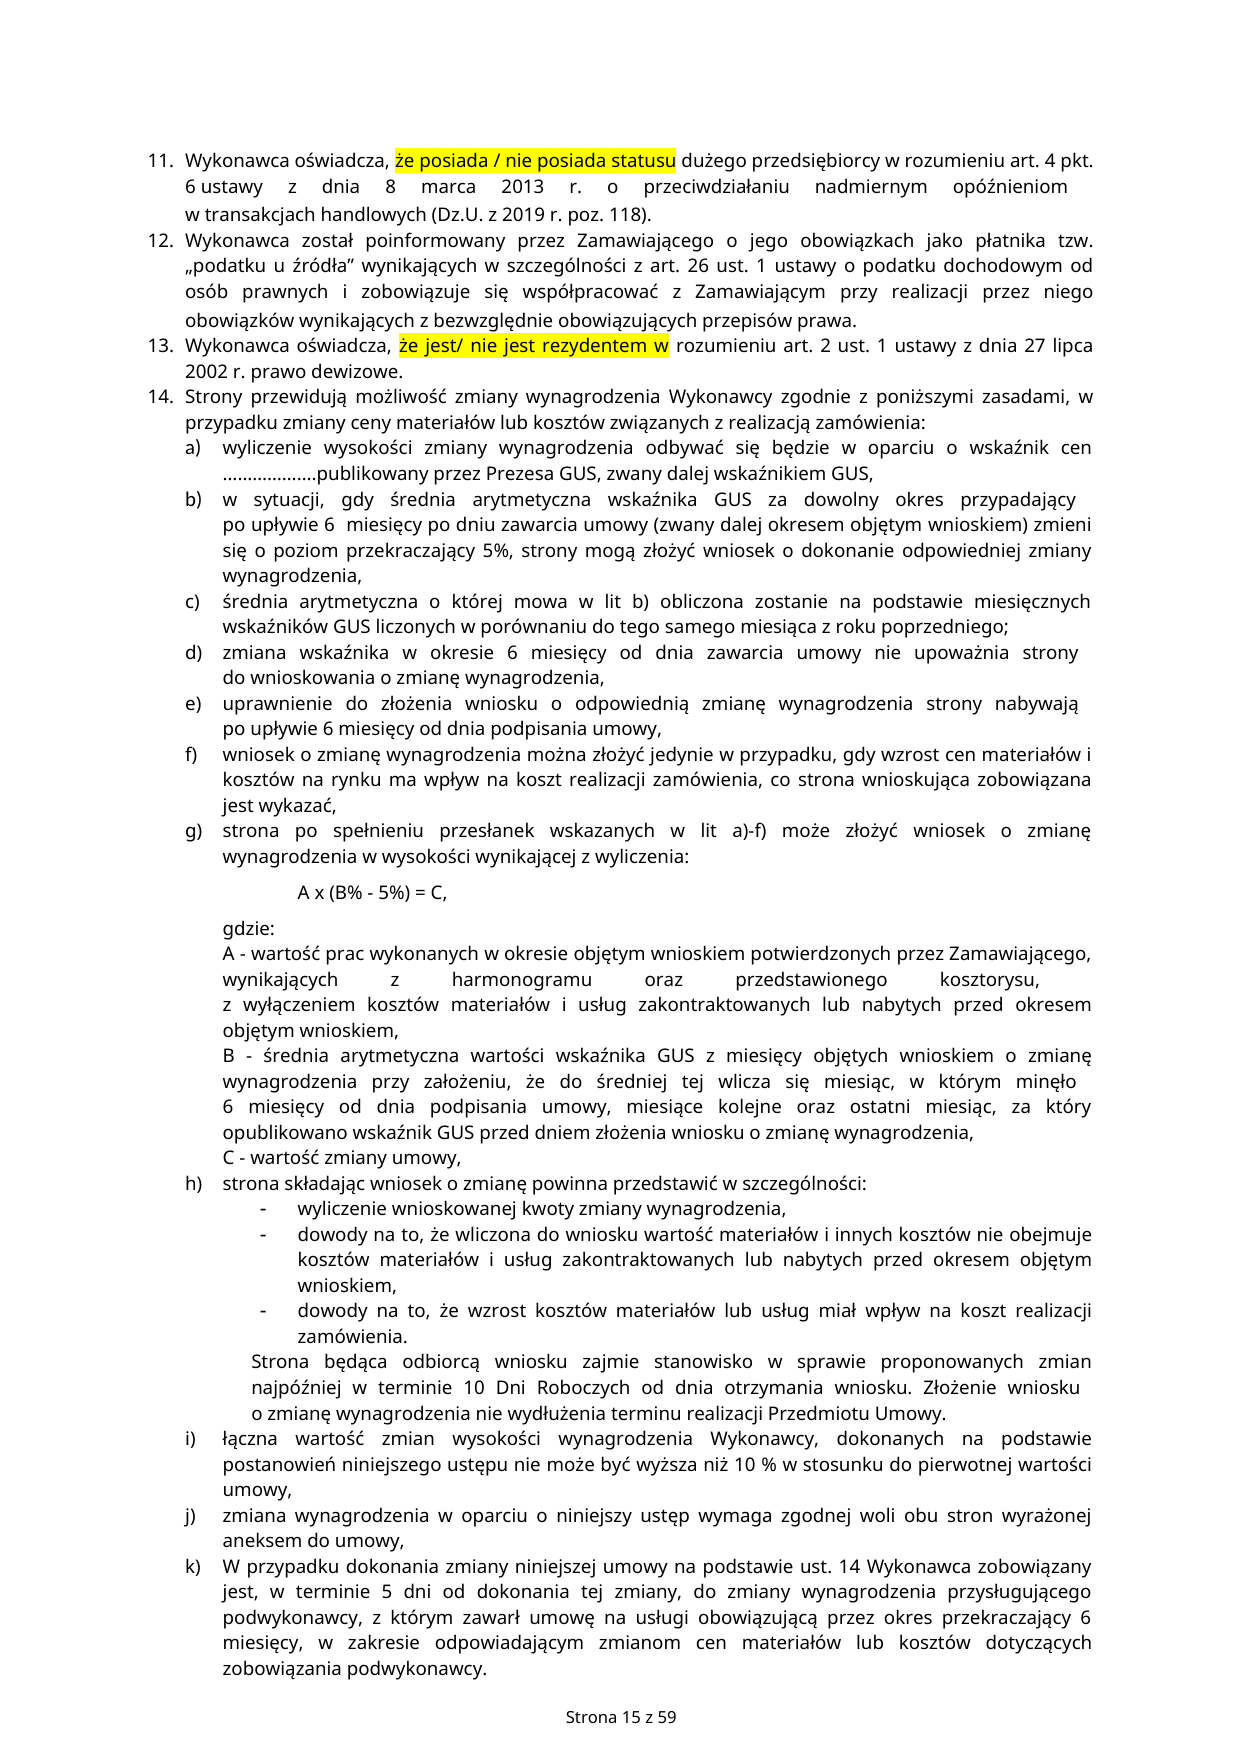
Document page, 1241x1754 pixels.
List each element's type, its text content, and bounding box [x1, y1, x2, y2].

list łączna wartość zmian wysokości wynagrodzenia Wykonawcy, dokonanych na podstawie postanowień niniejszego ustępu nie może być wyższa niż 10 % w stosunku do pierwotnej wartości umowy, [185, 1425, 1093, 1502]
list uprawnienie do złożenia wniosku o odpowiednią zmianę wynagrodzenia strony nabywają po upływie 6 miesięcy od dnia podpisania umowy, [185, 690, 1093, 741]
list wyliczenie wysokości zmiany wynagrodzenia odbywać się będzie w oparciu o wskaźnik cen ……………….publikowany przez Prezesa GUS, zwany dalej wskaźnikiem GUS, [185, 434, 1093, 486]
list Wykonawca został poinformowany przez Zamawiającego o jego obowiązkach jako płatnika tzw. „podatku u źródła” wynikających w szczególności z art. 26 ust. 1 ustawy o podatku dochodowym od osób prawnych i zobowiązuje się współpracować z Zamawiającym przy realizacji przez niego obowiązków wynikających z bezwzględnie obowiązujących przepisów prawa. [147, 227, 1094, 332]
list Strona będąca odbiorcą wniosku zajmie stanowisko w sprawie proponowanych zmian najpóźniej w terminie 10 Dni Roboczych od dnia otrzymania wniosku. Złożenie wniosku o zmianę wynagrodzenia nie wydłużenia terminu realizacji Przedmiotu Umowy. [251, 1349, 1093, 1425]
list zmiana wynagrodzenia w oparciu o niniejszy ustęp wymaga zgodnej woli obu stron wyrażonej aneksem do umowy, [185, 1502, 1093, 1553]
list wniosek o zmianę wynagrodzenia można złożyć jedynie w przypadku, gdy wzrost cen materiałów i kosztów na rynku ma wpływ na koszt realizacji zamówienia, co strona wnioskująca zobowiązana jest wykazać, [185, 741, 1093, 818]
list zmiana wskaźnika w okresie 6 miesięcy od dnia zawarcia umowy nie upoważnia strony do wnioskowania o zmianę wynagrodzenia, [185, 639, 1093, 690]
list W przypadku dokonania zmiany niniejszej umowy na podstawie ust. 14 Wykonawca zobowiązany jest, w terminie 5 dni od dokonania tej zmiany, do zmiany wynagrodzenia przysługującego podwykonawcy, z którym zawarł umowę na usługi obowiązującą przez okres przekraczający 6 miesięcy, w zakresie odpowiadającym zmianom cen materiałów lub kosztów dotyczących zobowiązania podwykonawcy. [185, 1553, 1093, 1681]
list wyliczenie wnioskowanej kwoty zmiany wynagrodzenia, [260, 1196, 1093, 1221]
text A x (B% - 5%) = C, [260, 879, 1094, 904]
list C - wartość zmiany umowy, [222, 1145, 1093, 1170]
list B - średnia arytmetyczna wartości wskaźnika GUS z miesięcy objętych wnioskiem o zmianę wynagrodzenia przy założeniu, że do średniej tej wlicza się miesiąc, w którym minęło 6 miesięcy od dnia podpisania umowy, miesiące kolejne oraz ostatni miesiąc, za który opublikowano wskaźnik GUS przed dniem złożenia wniosku o zmianę wynagrodzenia, [222, 1043, 1093, 1145]
list Wykonawca oświadcza, że jest/ nie jest rezydentem w rozumieniu art. 2 ust. 1 ustawy z dnia 27 lipca 2002 r. prawo dewizowe. [147, 332, 1094, 383]
list Strony przewidują możliwość zmiany wynagrodzenia Wykonawcy zgodnie z poniższymi zasadami, w przypadku zmiany ceny materiałów lub kosztów związanych z realizacją zamówienia: [147, 383, 1094, 434]
list gdzie: [222, 915, 1093, 941]
list strona po spełnieniu przesłanek wskazanych w lit a)-f) może złożyć wniosek o zmianę wynagrodzenia w wysokości wynikającej z wyliczenia: [185, 818, 1093, 869]
list Wykonawca oświadcza, że posiada / nie posiada statusu dużego przedsiębiorcy w rozumieniu art. 4 pkt. 6 ustawy z dnia 8 marca 2013 r. o przeciwdziałaniu nadmiernym opóźnieniom w transakcjach handlowych (Dz.U. z 2019 r. poz. 118). [147, 147, 1094, 227]
list dowody na to, że wzrost kosztów materiałów lub usług miał wpływ na koszt realizacji zamówienia. [260, 1298, 1093, 1349]
list dowody na to, że wliczona do wniosku wartość materiałów i innych kosztów nie obejmuje kosztów materiałów i usług zakontraktowanych lub nabytych przed okresem objętym wnioskiem, [260, 1221, 1093, 1298]
list w sytuacji, gdy średnia arytmetyczna wskaźnika GUS za dowolny okres przypadający po upływie 6 miesięcy po dniu zawarcia umowy (zwany dalej okresem objętym wnioskiem) zmieni się o poziom przekraczający 5%, strony mogą złożyć wniosek o dokonanie odpowiedniej zmiany wynagrodzenia, [185, 486, 1093, 588]
list strona składając wniosek o zmianę powinna przedstawić w szczególności: [185, 1170, 1093, 1196]
list średnia arytmetyczna o której mowa w lit b) obliczona zostanie na podstawie miesięcznych wskaźników GUS liczonych w porównaniu do tego samego miesiąca z roku poprzedniego; [185, 588, 1093, 639]
list A - wartość prac wykonanych w okresie objętym wnioskiem potwierdzonych przez Zamawiającego, wynikających z harmonogramu oraz przedstawionego kosztorysu, z wyłączeniem kosztów materiałów i usług zakontraktowanych lub nabytych przed okresem objętym wnioskiem, [222, 941, 1093, 1043]
